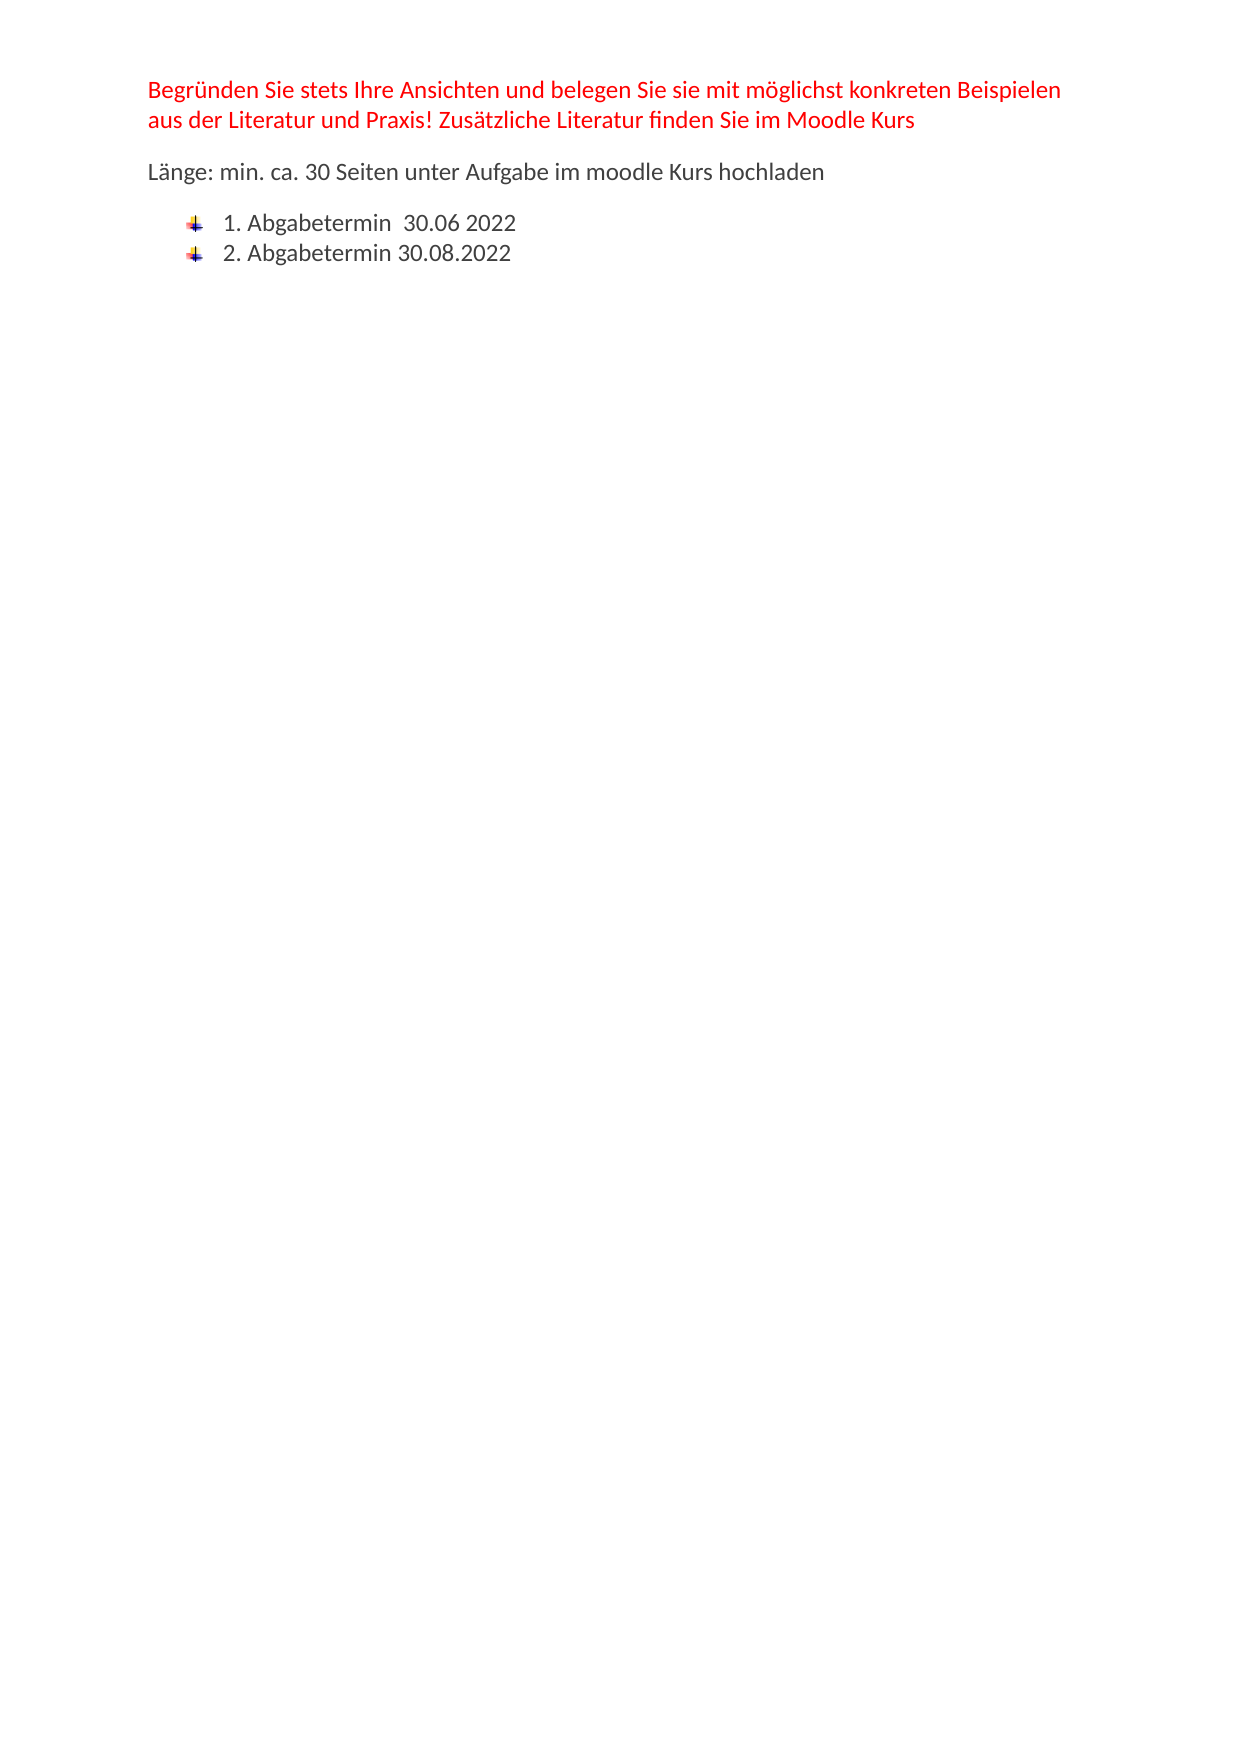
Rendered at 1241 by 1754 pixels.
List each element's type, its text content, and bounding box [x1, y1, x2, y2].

picture [186, 214, 203, 232]
list 2. Abgabetermin 30.08.2022 [185, 238, 1093, 268]
text Begründen Sie stets Ihre Ansichten und belegen Sie sie mit möglichst konkreten Beispielen aus der Literatur und Praxis! Zusätzliche Literatur finden Sie im Moodle Kurs [148, 74, 1093, 135]
list 1. Abgabetermin 30.06 2022 [185, 207, 1093, 238]
text Länge: min. ca. 30 Seiten unter Aufgabe im moodle Kurs hochladen [148, 156, 1093, 186]
picture [186, 245, 203, 262]
